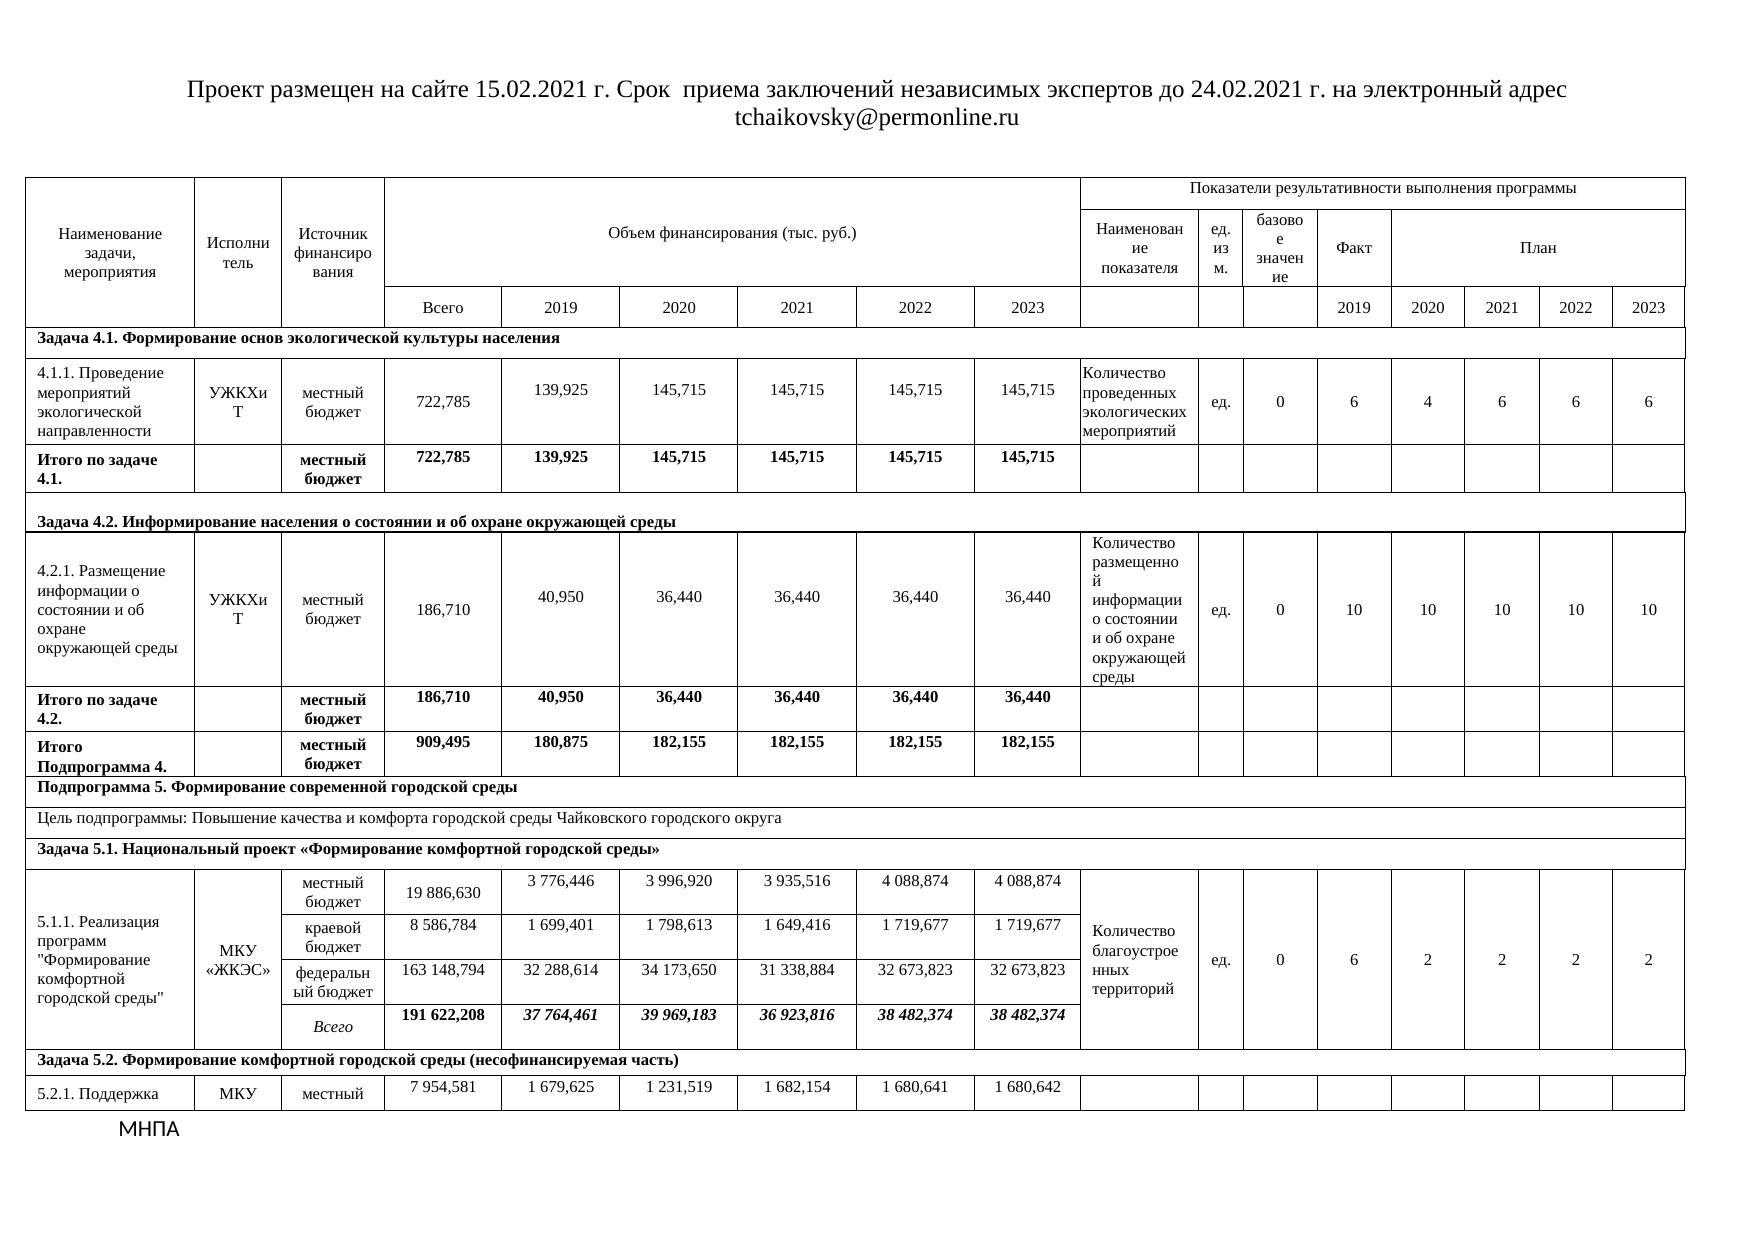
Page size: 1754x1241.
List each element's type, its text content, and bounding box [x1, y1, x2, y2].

table_cell 31 338,884 [738, 960, 856, 1004]
table_cell 3 776,446 [502, 870, 619, 914]
table_cell 19 886,630 [385, 870, 501, 914]
table_cell 34 173,650 [620, 960, 737, 1004]
table_cell 32 288,614 [502, 960, 619, 1004]
table_cell 145,715 [975, 445, 1080, 492]
table_cell 1 649,416 [738, 915, 856, 959]
table_cell 2020 [1392, 287, 1464, 327]
table_cell 182,155 [738, 732, 856, 776]
table_cell 38 482,374 [857, 1005, 974, 1049]
table_cell 145,715 [857, 359, 974, 444]
table_cell [195, 445, 281, 492]
table_cell 32 673,823 [975, 960, 1080, 1004]
table_cell [1081, 287, 1198, 327]
table_cell 4 088,874 [975, 870, 1080, 914]
table_cell Итого Подпрограмма 4. [26, 732, 194, 776]
table_cell 139,925 [502, 359, 619, 444]
table_cell 0 [1244, 359, 1317, 444]
table_cell 10 [1613, 533, 1684, 686]
table_cell Задача 5.1. Национальный проект «Формирование комфортной городской среды» [26, 839, 1685, 869]
table_cell 2023 [1613, 287, 1684, 327]
table_cell [1613, 445, 1684, 492]
table_cell Подпрограмма 5. Формирование современной городской среды [26, 777, 1685, 807]
table_cell Задача 4.1. Формирование основ экологической культуры населения [26, 328, 1685, 358]
table_cell местный бюджет [282, 687, 384, 731]
table_cell [1540, 687, 1612, 731]
table_cell 139,925 [502, 445, 619, 492]
table_cell 8 586,784 [385, 915, 501, 959]
table_cell Количество благоустроенных территорий [1081, 870, 1198, 1049]
table_cell 6 [1318, 870, 1391, 1049]
table_cell [1199, 1076, 1243, 1110]
table_cell Задача 4.2. Информирование населения о состоянии и об охране окружающей среды [26, 493, 1685, 531]
table_cell 40,950 [502, 687, 619, 731]
table_cell [1081, 687, 1198, 731]
table_cell 2022 [857, 287, 974, 327]
table_cell [1199, 445, 1243, 492]
table_cell 6 [1613, 359, 1684, 444]
table_cell [1613, 732, 1684, 776]
table_cell План [1392, 210, 1685, 286]
table_cell [1318, 1076, 1391, 1110]
table_cell 37 764,461 [502, 1005, 619, 1049]
table_cell местный бюджет [282, 359, 384, 444]
table_cell 7 954,581 [385, 1076, 501, 1110]
table_cell 1 798,613 [620, 915, 737, 959]
table_cell [1613, 687, 1684, 731]
table_cell 36,440 [620, 533, 737, 686]
table_cell 36,440 [975, 533, 1080, 686]
table_cell 1 231,519 [620, 1076, 737, 1110]
table_cell 145,715 [738, 445, 856, 492]
table_cell 0 [1244, 533, 1317, 686]
table_cell [1081, 445, 1198, 492]
table_cell 10 [1540, 533, 1612, 686]
table_cell [1540, 732, 1612, 776]
table_cell 36 923,816 [738, 1005, 856, 1049]
table_cell 5.1.1. Реализация программ "Формирование комфортной городской среды" [26, 870, 194, 1049]
table_cell [1244, 1076, 1317, 1110]
table_cell [1081, 1076, 1198, 1110]
table_cell 145,715 [620, 445, 737, 492]
table_cell 2 [1392, 870, 1464, 1049]
table_cell Итого по задаче 4.1. [26, 445, 194, 492]
table_cell 186,710 [385, 533, 501, 686]
table_cell 182,155 [857, 732, 974, 776]
table_header Наименование задачи, мероприятия [26, 178, 194, 327]
table_cell 6 [1465, 359, 1539, 444]
table_cell [1613, 1076, 1684, 1110]
table_cell 3 996,920 [620, 870, 737, 914]
table_cell федеральный бюджет [282, 960, 384, 1004]
table_cell базовое значение [1243, 210, 1317, 286]
table_cell 1 719,677 [975, 915, 1080, 959]
table_cell 36,440 [857, 687, 974, 731]
table_header Исполнитель [195, 178, 281, 327]
table_cell [1392, 445, 1464, 492]
table_cell 186,710 [385, 687, 501, 731]
table_cell 2021 [738, 287, 856, 327]
table_cell [1244, 287, 1317, 327]
table_cell 180,875 [502, 732, 619, 776]
table_cell [1465, 687, 1539, 731]
table_cell 722,785 [385, 359, 501, 444]
table_cell 722,785 [385, 445, 501, 492]
table_cell 36,440 [975, 687, 1080, 731]
table_cell Всего [385, 287, 501, 327]
table_cell 4 088,874 [857, 870, 974, 914]
table_cell 145,715 [975, 359, 1080, 444]
table_cell 2020 [620, 287, 737, 327]
table_cell 6 [1540, 359, 1612, 444]
table_cell 0 [1244, 870, 1317, 1049]
table_cell 3 935,516 [738, 870, 856, 914]
table_cell [1392, 1076, 1464, 1110]
table_cell 36,440 [738, 687, 856, 731]
table_cell 1 679,625 [502, 1076, 619, 1110]
table_cell 4 [1392, 359, 1464, 444]
table_cell 32 673,823 [857, 960, 974, 1004]
table_cell 36,440 [738, 533, 856, 686]
table_cell ед. [1199, 533, 1243, 686]
table_cell [1392, 732, 1464, 776]
table_cell Итого по задаче 4.2. [26, 687, 194, 731]
table_cell [1465, 732, 1539, 776]
table_cell [1540, 445, 1612, 492]
table_cell 145,715 [738, 359, 856, 444]
table_cell Количество проведенных экологических мероприятий [1081, 359, 1198, 444]
table_cell 6 [1318, 359, 1391, 444]
table_cell 182,155 [620, 732, 737, 776]
table_cell [1244, 687, 1317, 731]
table_cell [1244, 445, 1317, 492]
table_cell 10 [1465, 533, 1539, 686]
table_cell 38 482,374 [975, 1005, 1080, 1049]
table_cell 2 [1613, 870, 1684, 1049]
table_cell Наименование показателя [1081, 210, 1198, 286]
table_header Объем финансирования (тыс. руб.) [385, 178, 1080, 286]
table_cell 1 699,401 [502, 915, 619, 959]
table_cell 2 [1540, 870, 1612, 1049]
table_cell 10 [1318, 533, 1391, 686]
table_cell МКУ «ЖКЭС» [195, 870, 281, 1049]
table_cell 36,440 [857, 533, 974, 686]
table_cell Задача 5.2. Формирование комфортной городской среды (несофинансируемая часть) [26, 1050, 1685, 1075]
table_cell 39 969,183 [620, 1005, 737, 1049]
table_cell 36,440 [620, 687, 737, 731]
table_cell [1540, 1076, 1612, 1110]
table_cell 145,715 [620, 359, 737, 444]
table_cell 4.1.1. Проведение мероприятий экологической направленности [26, 359, 194, 444]
table_cell [1318, 687, 1391, 731]
table_cell [1244, 732, 1317, 776]
table_cell 2019 [1318, 287, 1391, 327]
table_cell ед. изм. [1199, 210, 1242, 286]
table_cell [1199, 687, 1243, 731]
table_cell 909,495 [385, 732, 501, 776]
table_cell местный бюджет [282, 445, 384, 492]
table_cell 2 [1465, 870, 1539, 1049]
table_cell 1 680,642 [975, 1076, 1080, 1110]
table_cell МКУ «ЖКЭС» [195, 1076, 281, 1110]
table_cell [1199, 287, 1243, 327]
table_cell [1081, 732, 1198, 776]
table_cell [1392, 687, 1464, 731]
table_cell 182,155 [975, 732, 1080, 776]
table_cell [1465, 1076, 1539, 1110]
table_cell 5.2.1. Поддержка муниципальных программ формирования современной городской среды [26, 1076, 194, 1110]
table_cell 2021 [1465, 287, 1539, 327]
table_cell 2022 [1540, 287, 1612, 327]
table_cell местный бюджет [282, 870, 384, 914]
table_header Источник финансирования [282, 178, 384, 327]
table_cell Всего [282, 1005, 384, 1049]
table_cell [1465, 445, 1539, 492]
table_cell [1199, 732, 1243, 776]
table_cell [195, 732, 281, 776]
table_cell [1318, 732, 1391, 776]
table_cell 10 [1392, 533, 1464, 686]
table_cell 191 622,208 [385, 1005, 501, 1049]
table_cell 4.2.1. Размещение информации о состоянии и об охране окружающей среды [26, 533, 194, 686]
table_cell УЖКХиТ [195, 533, 281, 686]
table_cell местный бюджет [282, 533, 384, 686]
table_cell 145,715 [857, 445, 974, 492]
table_cell ед. [1199, 359, 1243, 444]
table_cell Цель подпрограммы: Повышение качества и комфорта городской среды Чайковского городского округа [26, 808, 1685, 838]
table_cell 40,950 [502, 533, 619, 686]
table_cell 2019 [502, 287, 619, 327]
table_cell местный бюджет [282, 1076, 384, 1110]
table_cell 1 680,641 [857, 1076, 974, 1110]
table_cell [195, 687, 281, 731]
table_cell УЖКХиТ [195, 359, 281, 444]
table_header Показатели результативности выполнения программы [1081, 178, 1685, 208]
table_cell [1318, 445, 1391, 492]
table_cell Факт [1318, 210, 1391, 286]
table_cell местный бюджет [282, 732, 384, 776]
table_cell краевой бюджет [282, 915, 384, 959]
table_cell 2023 [975, 287, 1080, 327]
table_cell Количество размещенной информации о состоянии и об охране окружающей среды [1081, 533, 1198, 686]
table_cell 163 148,794 [385, 960, 501, 1004]
table_cell ед. [1199, 870, 1243, 1049]
table_cell 1 682,154 [738, 1076, 856, 1110]
table_cell 1 719,677 [857, 915, 974, 959]
